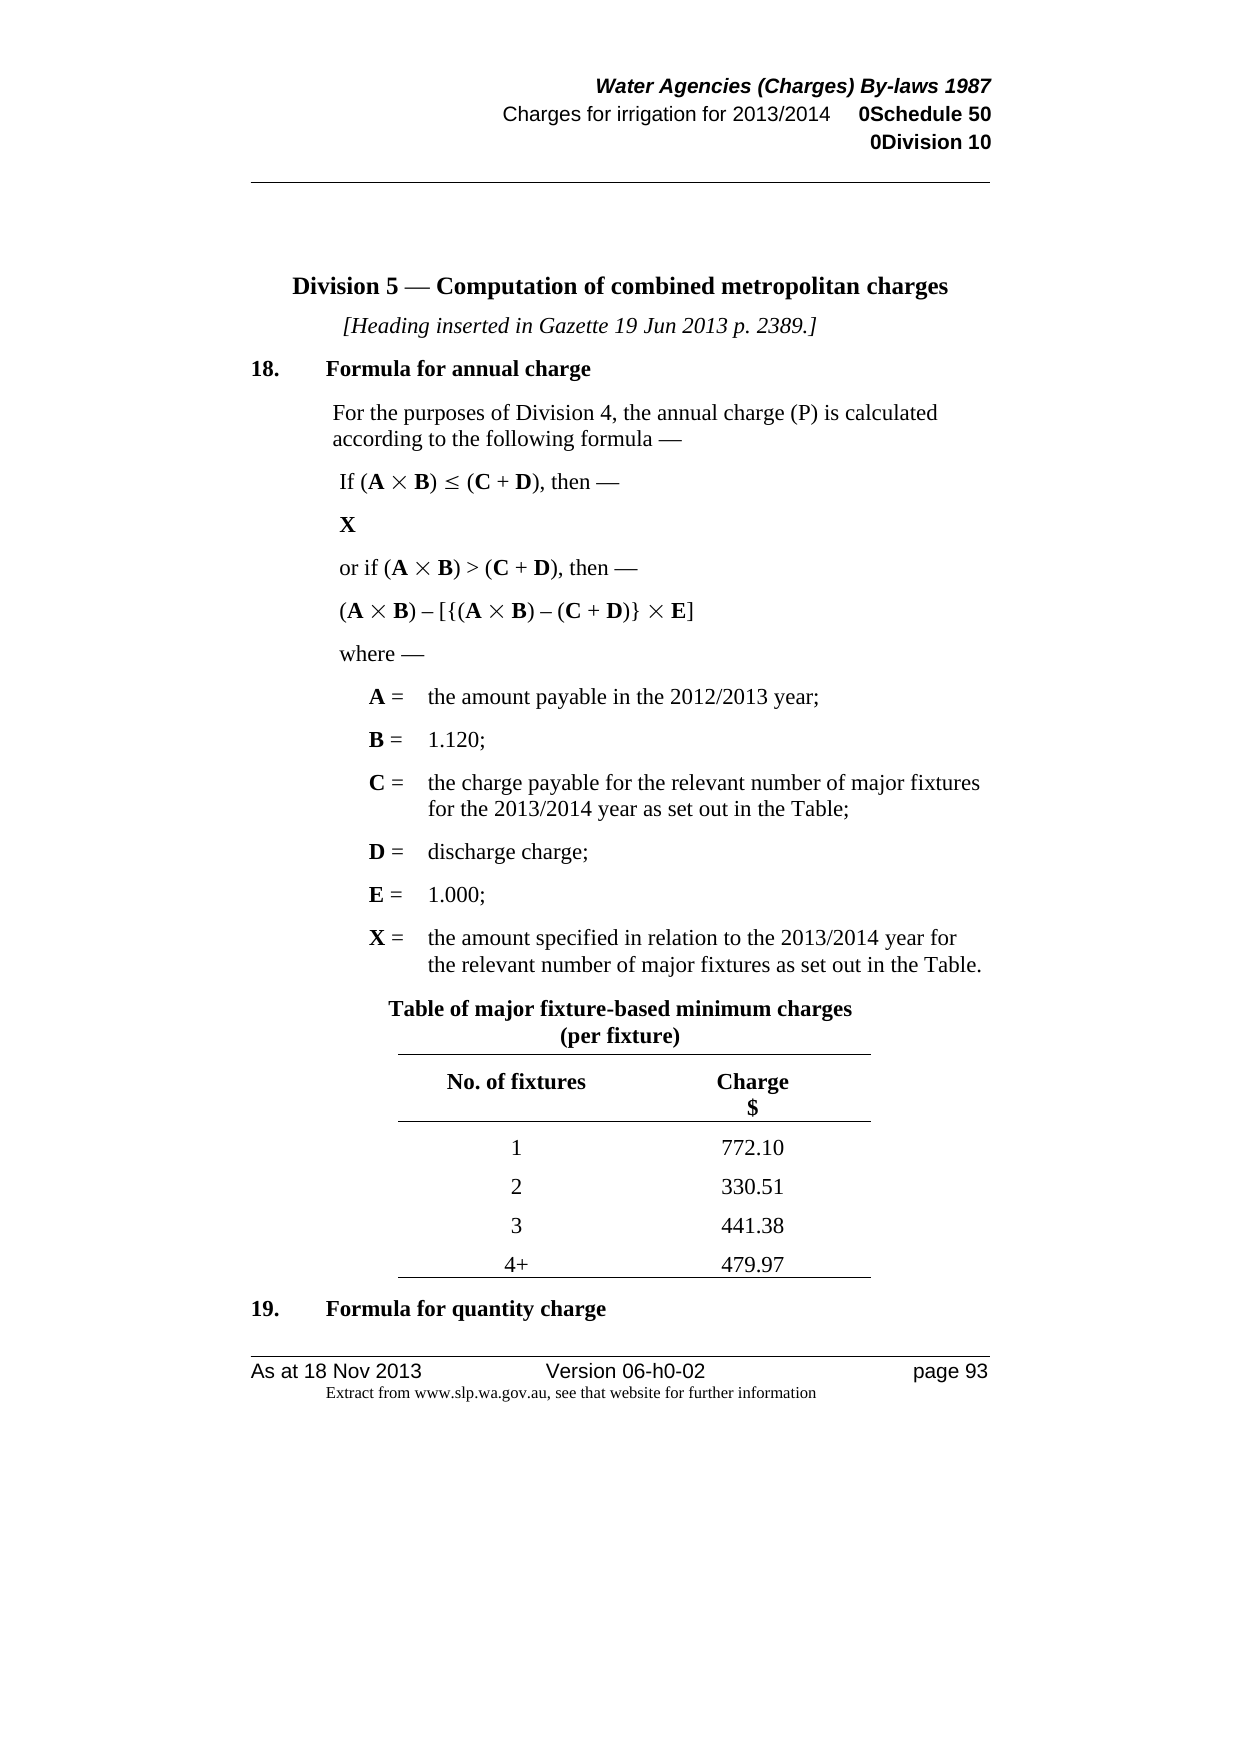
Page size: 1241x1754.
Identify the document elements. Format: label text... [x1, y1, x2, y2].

text or if (A B) > (C + D), then — [251, 554, 990, 580]
text If (A B) (C + D), then — [251, 468, 990, 494]
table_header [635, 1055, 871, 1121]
text X [251, 511, 990, 537]
text 18. Formula for annual charge [251, 356, 990, 382]
text X = the amount specified in relation to the 2013/2014 year for the relevant number of major fixtures as set out in the Table. [251, 924, 990, 977]
text For the purposes of Division 4, the annual charge (P) is calculated according to the following formula — [251, 398, 990, 451]
text E = 1.000; [251, 881, 990, 908]
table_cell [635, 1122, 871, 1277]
subtitle Table of major fixture-based minimum charges (per fixture) [265, 994, 975, 1048]
text A = the amount payable in the 2012/2013 year; [251, 683, 990, 709]
text where — [251, 640, 990, 666]
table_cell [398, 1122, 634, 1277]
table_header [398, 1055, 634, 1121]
subtitle [Heading inserted in Gazette 19 Jun 2013 p. 2389.] [251, 312, 990, 339]
text (A B) – [{(A B) – (C + D)} E] [251, 597, 990, 623]
text B = 1.120; [251, 726, 990, 752]
text D = discharge charge; [251, 838, 990, 865]
text C = the charge payable for the relevant number of major fixtures for the 2013/2014 year as set out in the Table; [251, 769, 990, 822]
subtitle Division 5 — Computation of combined metropolitan charges [251, 271, 990, 300]
text 19. Formula for quantity charge [251, 1295, 990, 1321]
